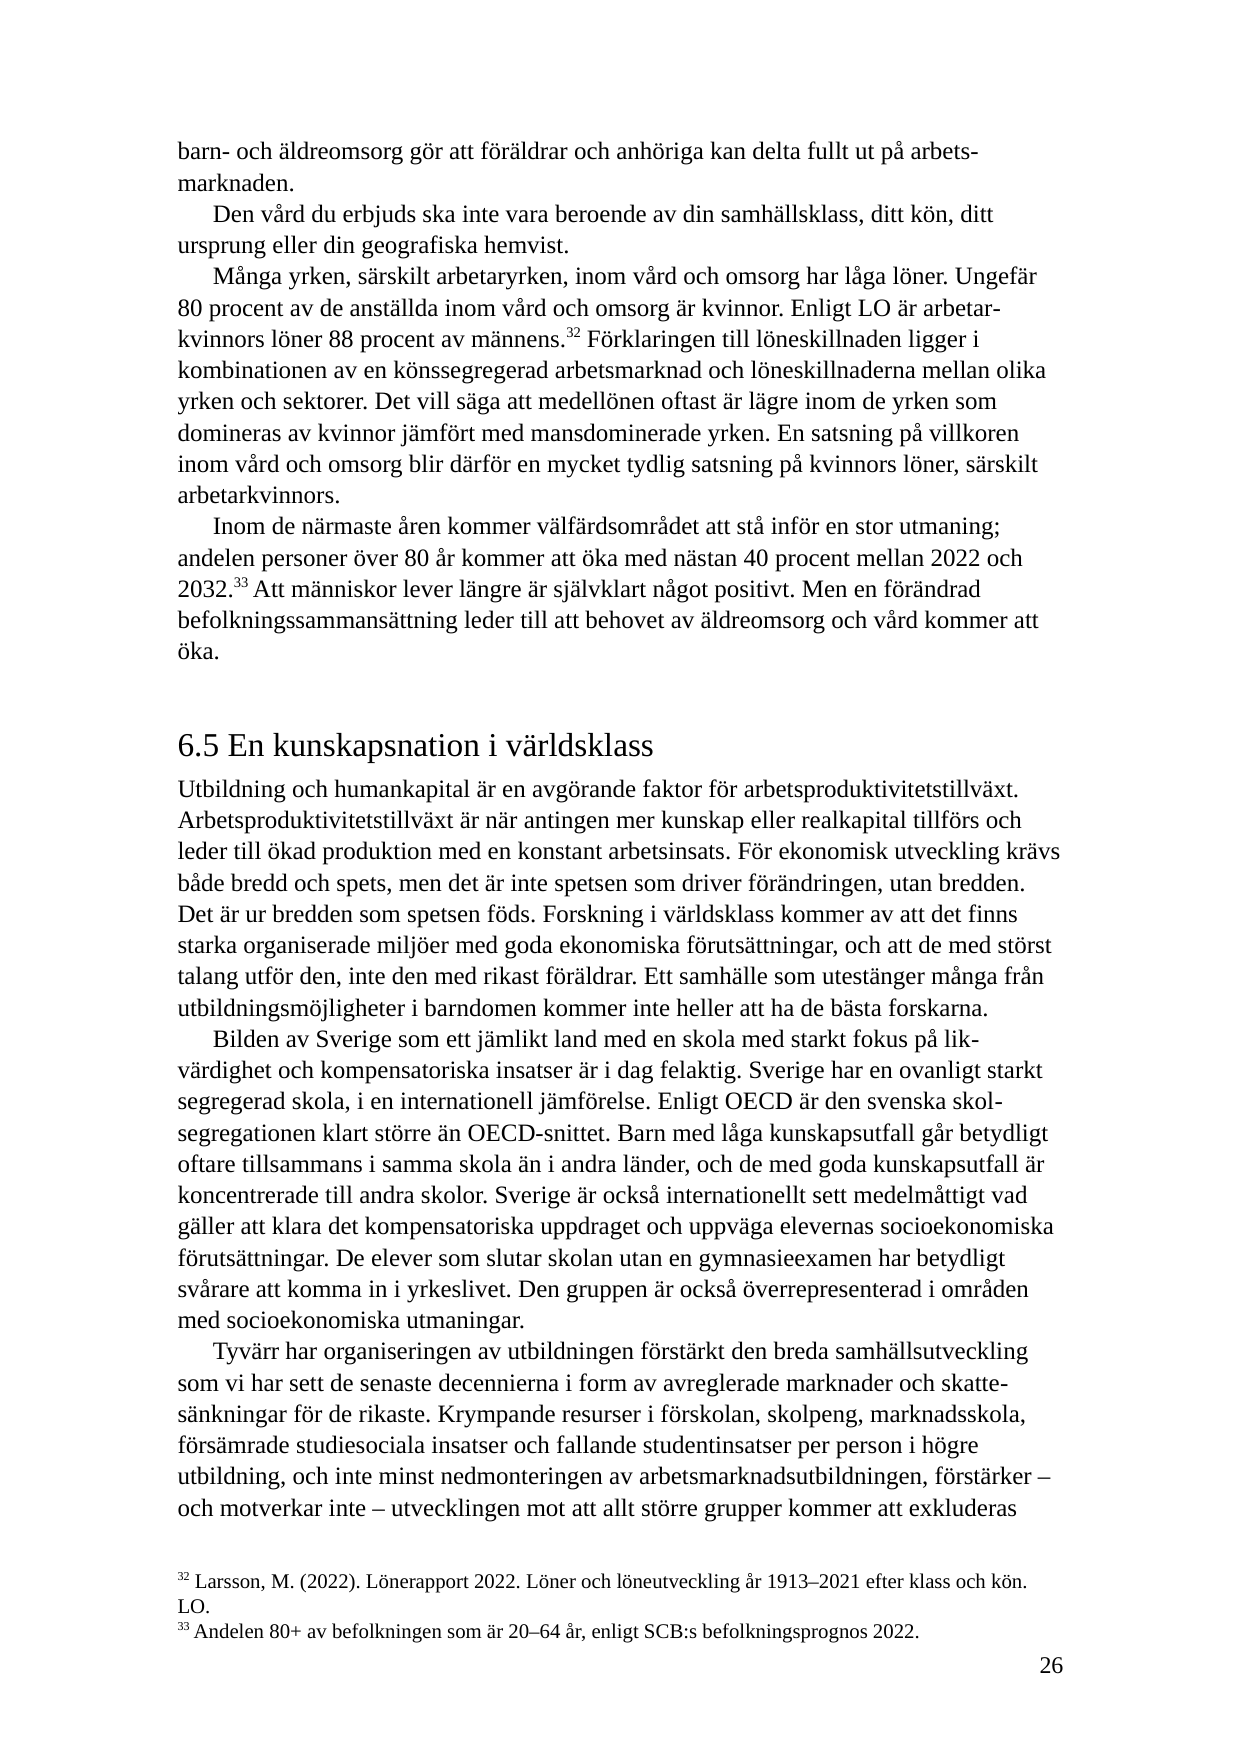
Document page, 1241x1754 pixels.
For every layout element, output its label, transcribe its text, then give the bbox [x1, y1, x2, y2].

text Många yrken, särskilt arbetaryrken, inom vård och omsorg har låga löner. Ungefär 80 procent av de anställda inom vård och omsorg är kvinnor. Enligt LO är arbetarkvinnors löner 88 procent av männens. Förklaringen till löneskillnaden ligger i kombinationen av en könssegregerad arbetsmarknad och löneskillnaderna mellan olika yrken och sektorer. Det vill säga att medellönen oftast är lägre inom de yrken som domineras av kvinnor jämfört med mansdominerade yrken. En satsning på villkoren inom vård och omsorg blir därför en mycket tydlig satsning på kvinnors löner, särskilt arbetarkvinnors. [177, 259, 1063, 509]
text Den vård du erbjuds ska inte vara beroende av din samhällsklass, ditt kön, ditt ursprung eller din geografiska hemvist. [177, 196, 1063, 259]
text Bilden av Sverige som ett jämlikt land med en skola med starkt fokus på likvärdighet och kompensatoriska insatser är i dag felaktig. Sverige har en ovanligt starkt segregerad skola, i en internationell jämförelse. Enligt OECD är den svenska skolsegregationen klart större än OECD-snittet. Barn med låga kunskapsutfall går betydligt oftare tillsammans i samma skola än i andra länder, och de med goda kunskapsutfall är koncentrerade till andra skolor. Sverige är också internationellt sett medelmåttigt vad gäller att klara det kompensatoriska uppdraget och uppväga elevernas socioekonomiska förutsättningar. De elever som slutar skolan utan en gymnasieexamen har betydligt svårare att komma in i yrkeslivet. Den gruppen är också överrepresenterad i områden med socioekonomiska utmaningar. [177, 1021, 1063, 1334]
text En kunskapsnation i världsklass [177, 728, 1063, 763]
text Inom de närmaste åren kommer välfärdsområdet att stå inför en stor utmaning; andelen personer över 80 år kommer att öka med nästan 40 procent mellan 2022 och 2032. Att människor lever längre är självklart något positivt. Men en förändrad befolkningssammansättning leder till att behovet av äldreomsorg och vård kommer att öka. [177, 509, 1063, 665]
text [177, 1334, 1063, 1521]
text Utbildning och humankapital är en avgörande faktor för arbetsproduktivitetstillväxt. Arbetsproduktivitetstillväxt är när antingen mer kunskap eller realkapital tillförs och leder till ökad produktion med en konstant arbetsinsats. För ekonomisk utveckling krävs både bredd och spets, men det är inte spetsen som driver förändringen, utan bredden. Det är ur bredden som spetsen föds. Forskning i världsklass kommer av att det finns starka organiserade miljöer med goda ekonomiska förutsättningar, och att de med störst talang utför den, inte den med rikast föräldrar. Ett samhälle som utestänger många från utbildningsmöjligheter i barndomen kommer inte heller att ha de bästa forskarna. [177, 771, 1063, 1021]
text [177, 134, 1063, 196]
